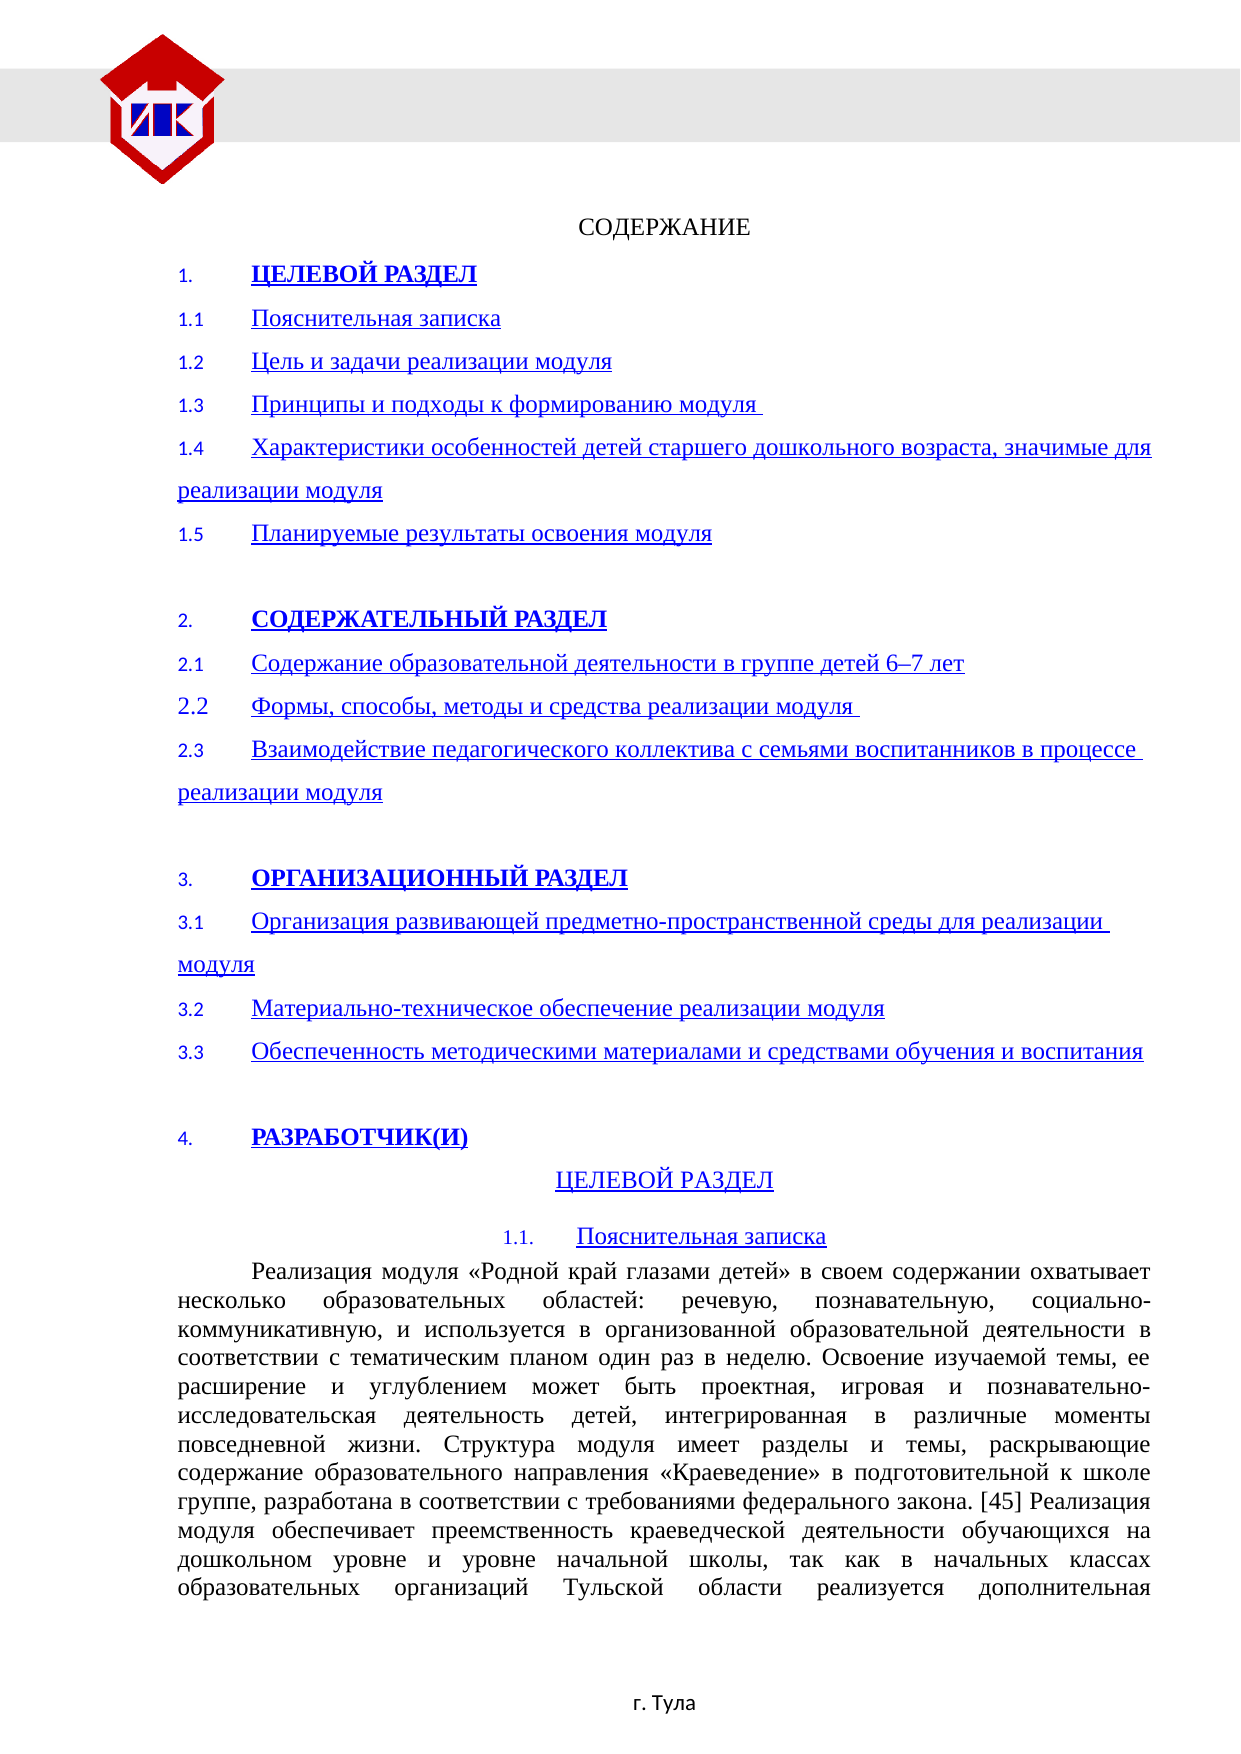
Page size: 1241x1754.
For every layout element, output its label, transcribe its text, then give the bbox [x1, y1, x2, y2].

subtitle ОРГАНИЗАЦИОННЫЙ РАЗДЕЛ [177, 863, 1152, 892]
subtitle Пояснительная записка [177, 1221, 1152, 1250]
list Формы, способы, методы и средства реализации модуля [177, 691, 1152, 719]
picture [0, 30, 1241, 184]
subtitle РАЗРАБОТЧИК(И) [177, 1122, 1152, 1151]
subtitle СОДЕРЖАТЕЛЬНЫЙ РАЗДЕЛ [177, 604, 1152, 633]
list Взаимодействие педагогического коллектива с семьями воспитанников в процессе реализации модуля [177, 734, 1152, 806]
subtitle Цель и задачи реализации модуля [177, 346, 1152, 374]
subtitle Принципы и подходы к формированию модуля [177, 389, 1152, 418]
subtitle Планируемые результаты освоения модуля [177, 518, 1152, 547]
subtitle Организация развивающей предметно-пространственной среды для реализации модуля [177, 906, 1152, 978]
list Содержание образовательной деятельности в группе детей 6–7 лет [177, 648, 1152, 676]
subtitle Характеристики особенностей детей старшего дошкольного возраста, значимые для реализации модуля [177, 432, 1152, 504]
text ЦЕЛЕВОЙ РАЗДЕЛ [177, 1165, 1152, 1194]
subtitle Материально-техническое обеспечение реализации модуля [177, 993, 1152, 1021]
subtitle Пояснительная записка [177, 303, 1152, 331]
subtitle Обеспеченность методическими материалами и средствами обучения и воспитания [177, 1036, 1152, 1064]
subtitle ЦЕЛЕВОЙ РАЗДЕЛ [177, 259, 1152, 288]
text СОДЕРЖАНИЕ [177, 212, 1152, 241]
